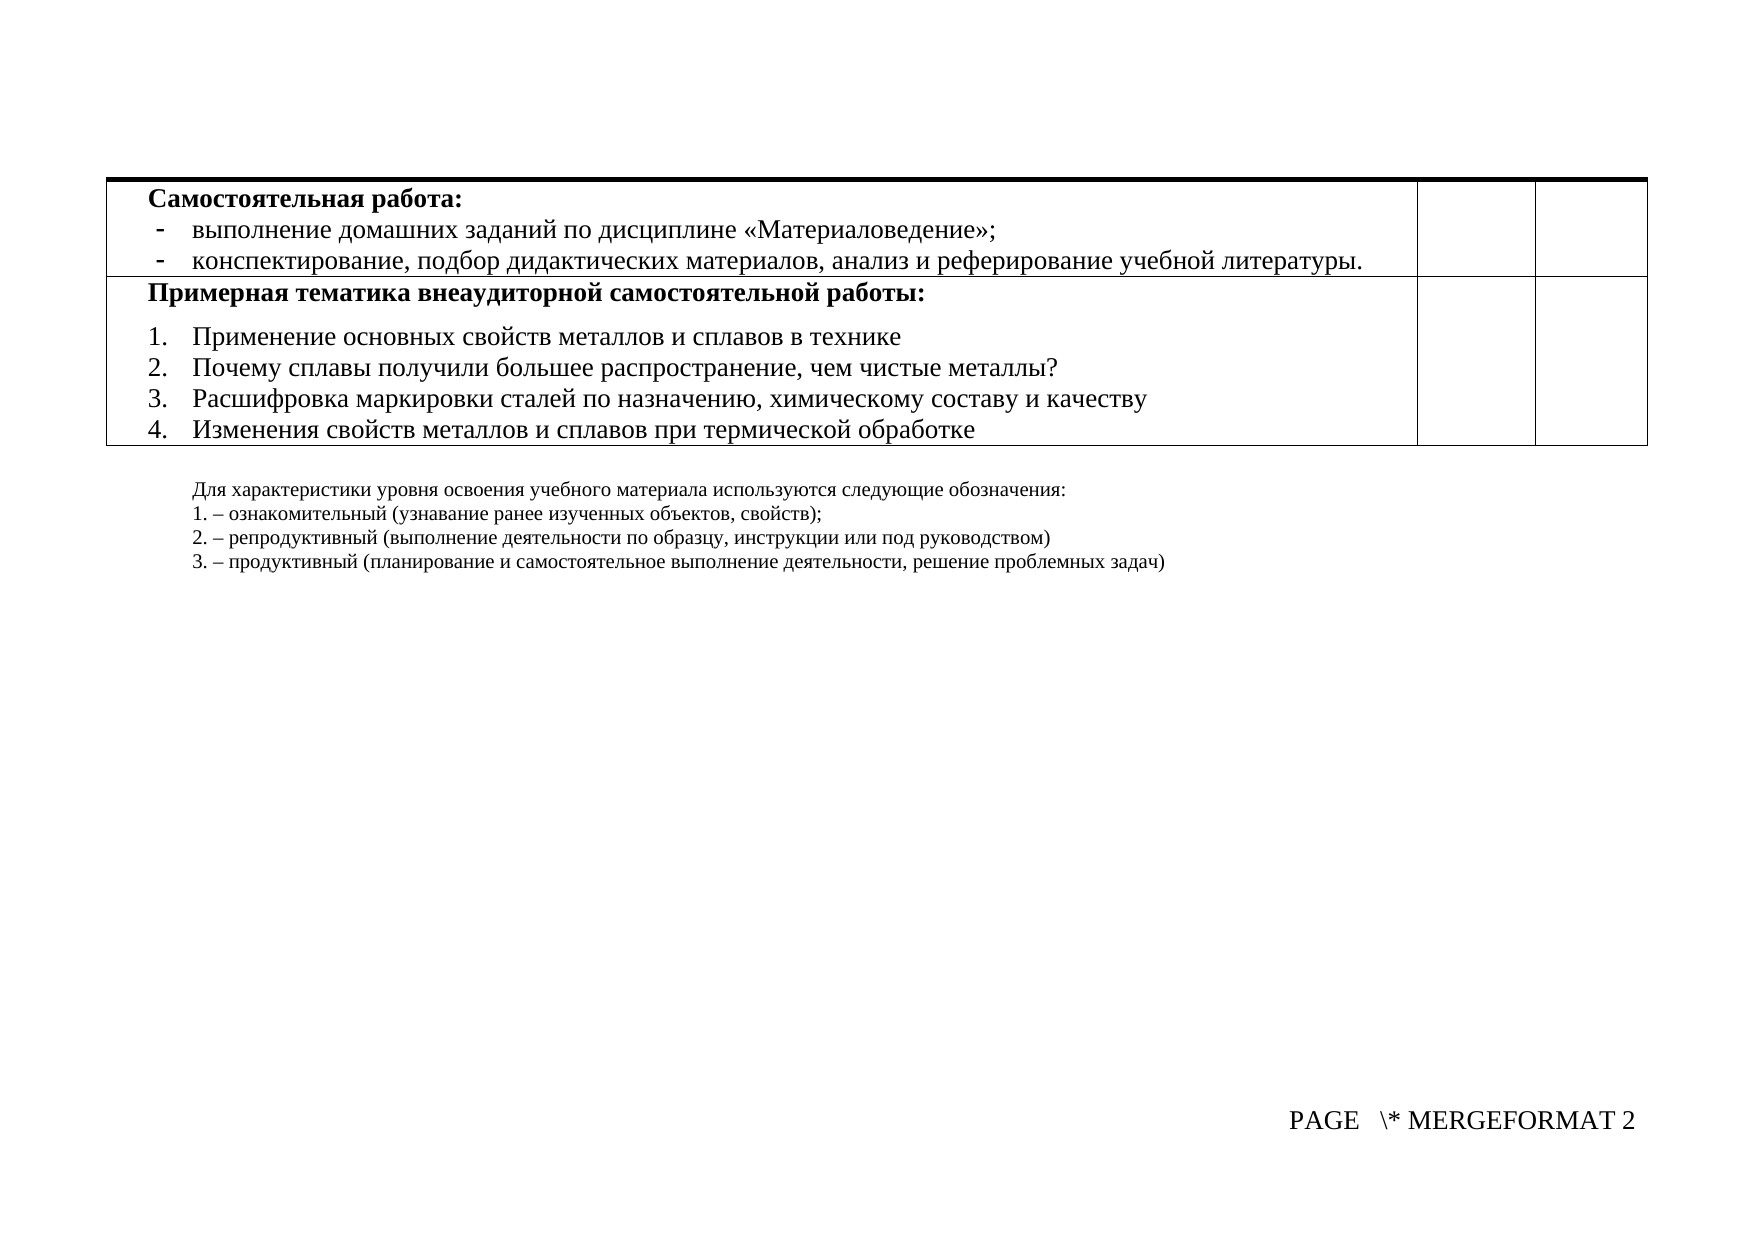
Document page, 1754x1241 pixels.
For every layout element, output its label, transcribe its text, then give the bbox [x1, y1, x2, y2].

text Для характеристики уровня освоения учебного материала используются следующие обозначения: [118, 477, 1636, 501]
table_cell [1418, 277, 1535, 445]
text 1. – ознакомительный (узнавание ранее изученных объектов, свойств); [118, 501, 1636, 525]
table_header Самостоятельная работа: выполнение домашних заданий по дисциплине «Материаловедение»; конспектирование, подбор дидактических материалов, анализ и реферирование учебной литературы. [107, 182, 1417, 276]
table_cell [1536, 277, 1647, 445]
table_header [1418, 182, 1535, 276]
text 2. – репродуктивный (выполнение деятельности по образцу, инструкции или под руководством) [118, 525, 1636, 549]
text 3. – продуктивный (планирование и самостоятельное выполнение деятельности, решение проблемных задач) [118, 549, 1636, 573]
table_header [1536, 182, 1647, 276]
table_cell Примерная тематика внеаудиторной самостоятельной работы: Применение основных свойств металлов и сплавов в технике Почему сплавы получили большее распространение, чем чистые металлы? Расшифровка маркировки сталей по назначению, химическому составу и качеству Изменения свойств металлов и сплавов при термической обработке [107, 277, 1417, 445]
